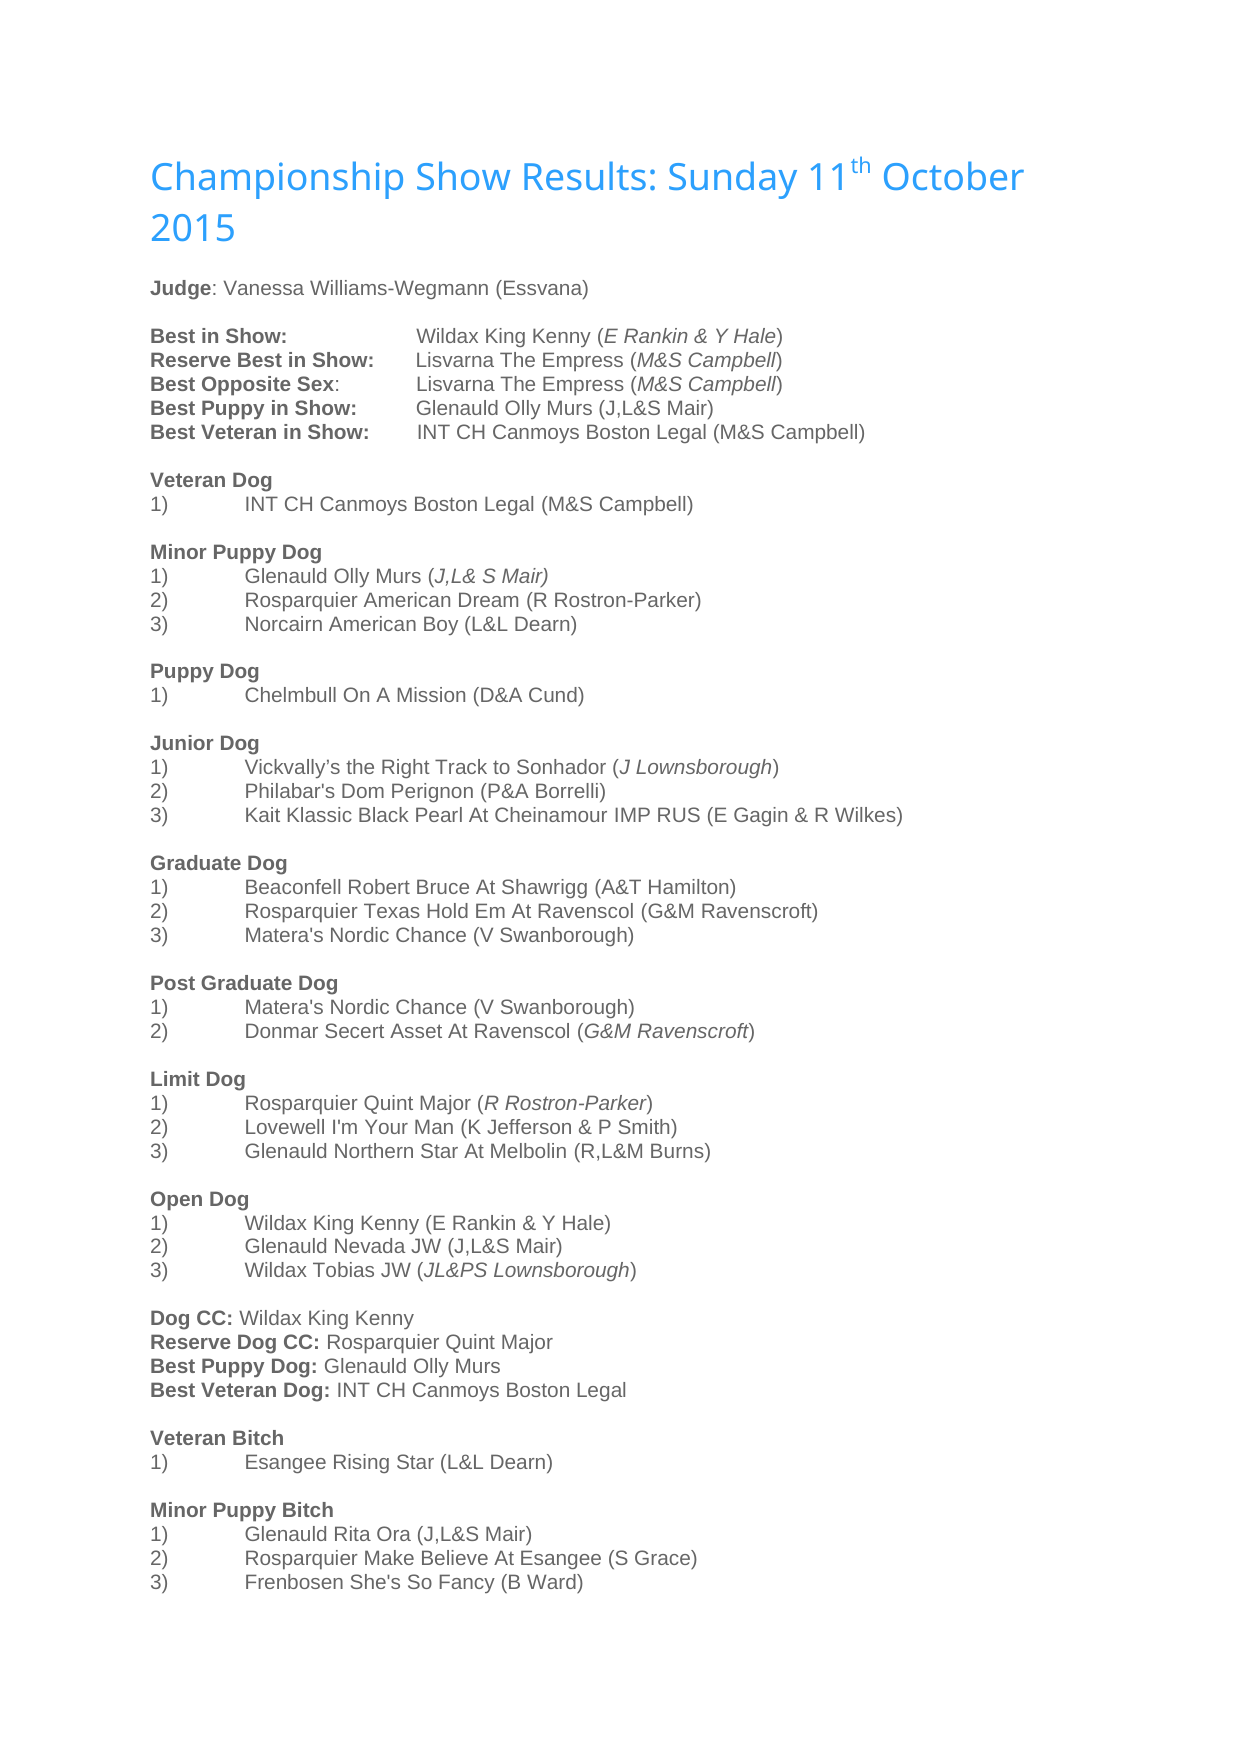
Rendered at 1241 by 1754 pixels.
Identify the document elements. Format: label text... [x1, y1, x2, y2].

text 3) Norcairn American Boy (L&L Dearn) [150, 611, 1090, 635]
text Judge: Vanessa Williams-Wegmann (Essvana) [150, 276, 1090, 300]
text 2) Rosparquier American Dream (R Rostron-Parker) [150, 587, 1090, 611]
text 3) Wildax Tobias JW (JL&PS Lownsborough) [150, 1258, 1090, 1282]
text 2) Rosparquier Make Believe At Esangee (S Grace) [150, 1546, 1090, 1570]
text 1) Glenauld Olly Murs (J,L& S Mair) [150, 563, 1090, 587]
text 1) INT CH Canmoys Boston Legal (M&S Campbell) [150, 492, 1090, 516]
text 3) Frenbosen She's So Fancy (B Ward) [150, 1570, 1090, 1594]
text Best Veteran Dog: INT CH Canmoys Boston Legal [150, 1378, 1090, 1402]
text Best Veteran in Show: INT CH Canmoys Boston Legal (M&S Campbell) [150, 420, 1090, 444]
text 1) Vickvally’s the Right Track to Sonhador (J Lownsborough) [150, 755, 1090, 779]
text Best in Show: Wildax King Kenny (E Rankin & Y Hale) [150, 324, 1090, 348]
text 1) Glenauld Rita Ora (J,L&S Mair) [150, 1522, 1090, 1546]
text 2) Rosparquier Texas Hold Em At Ravenscol (G&M Ravenscroft) [150, 899, 1090, 923]
text Best Opposite Sex: Lisvarna The Empress (M&S Campbell) [150, 372, 1090, 396]
text Junior Dog [150, 731, 1090, 755]
text Limit Dog [150, 1067, 1090, 1091]
text 1) Chelmbull On A Mission (D&A Cund) [150, 683, 1090, 707]
text Dog CC: Wildax King Kenny [150, 1306, 1090, 1330]
text Veteran Bitch [150, 1426, 1090, 1450]
text 2) Donmar Secert Asset At Ravenscol (G&M Ravenscroft) [150, 1019, 1090, 1043]
text 1) Beaconfell Robert Bruce At Shawrigg (A&T Hamilton) [150, 875, 1090, 899]
text 1) Wildax King Kenny (E Rankin & Y Hale) [150, 1210, 1090, 1234]
text 3) Kait Klassic Black Pearl At Cheinamour IMP RUS (E Gagin & R Wilkes) [150, 803, 1090, 827]
text Veteran Dog [150, 468, 1090, 492]
text 1) Rosparquier Quint Major (R Rostron-Parker) [150, 1091, 1090, 1114]
text Open Dog [150, 1186, 1090, 1210]
text Graduate Dog [150, 851, 1090, 875]
text 2) Philabar's Dom Perignon (P&A Borrelli) [150, 779, 1090, 803]
text 1) Esangee Rising Star (L&L Dearn) [150, 1450, 1090, 1474]
text 2) Glenauld Nevada JW (J,L&S Mair) [150, 1234, 1090, 1258]
text Minor Puppy Bitch [150, 1498, 1090, 1522]
text 3) Matera's Nordic Chance (V Swanborough) [150, 923, 1090, 947]
text Post Graduate Dog [150, 971, 1090, 995]
text Best Puppy Dog: Glenauld Olly Murs [150, 1354, 1090, 1378]
text Puppy Dog [150, 659, 1090, 683]
text 3) Glenauld Northern Star At Melbolin (R,L&M Burns) [150, 1138, 1090, 1162]
text Reserve Best in Show: Lisvarna The Empress (M&S Campbell) [150, 348, 1090, 372]
text Championship Show Results: Sunday 11th October 2015 [150, 150, 1090, 252]
text 2) Lovewell I'm Your Man (K Jefferson & P Smith) [150, 1114, 1090, 1138]
text Minor Puppy Dog [150, 539, 1090, 563]
text Best Puppy in Show: Glenauld Olly Murs (J,L&S Mair) [150, 396, 1090, 420]
text Reserve Dog CC: Rosparquier Quint Major [150, 1330, 1090, 1354]
text 1) Matera's Nordic Chance (V Swanborough) [150, 995, 1090, 1019]
